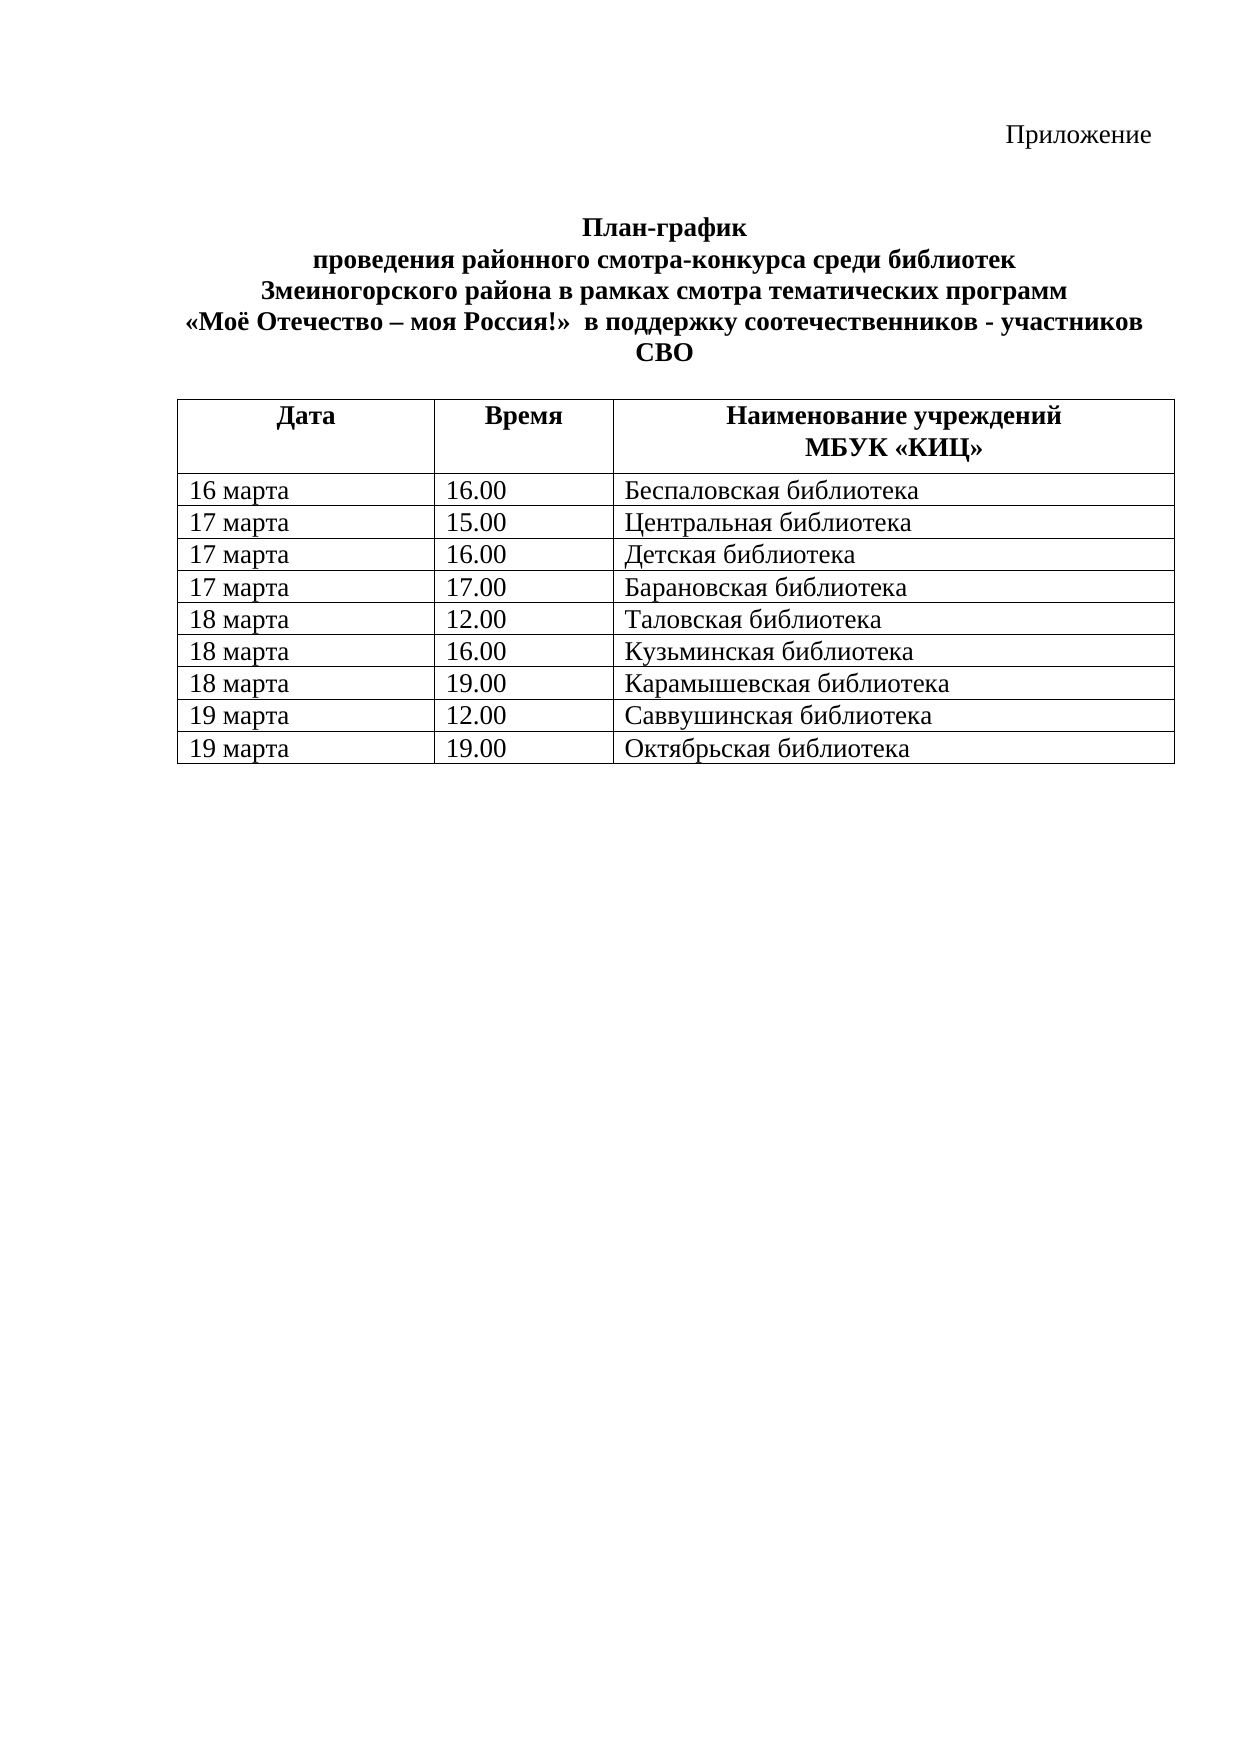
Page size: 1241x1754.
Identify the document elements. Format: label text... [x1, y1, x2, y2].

table_cell 12.00 [435, 700, 613, 731]
table_cell Детская библиотека [614, 539, 1174, 570]
text Змеиногорского района в рамках смотра тематических программ [177, 274, 1152, 305]
table_cell Таловская библиотека [614, 603, 1174, 634]
text План-график [177, 212, 1152, 243]
table_header Наименование учреждений МБУК «КИЦ» [614, 400, 1174, 473]
text Приложение [886, 118, 1152, 149]
table_cell 16.00 [435, 539, 613, 570]
table_cell 18 марта [178, 603, 434, 634]
table_cell 18 марта [178, 667, 434, 698]
table_cell Центральная библиотека [614, 506, 1174, 537]
table_cell 19.00 [435, 667, 613, 698]
table_cell 19 марта [178, 732, 434, 763]
table_cell 15.00 [435, 506, 613, 537]
table_cell 19 марта [178, 700, 434, 731]
text «Моё Отечество – моя Россия!» в поддержку соотечественников - участников СВО [177, 305, 1152, 367]
table_cell 17 марта [178, 571, 434, 602]
table_header Дата [178, 400, 434, 473]
text проведения районного смотра-конкурса среди библиотек [177, 243, 1152, 274]
table_cell 17.00 [435, 571, 613, 602]
table_cell Барановская библиотека [614, 571, 1174, 602]
table_cell 17 марта [178, 506, 434, 537]
table_cell 18 марта [178, 635, 434, 666]
table_cell Саввушинская библиотека [614, 700, 1174, 731]
table_cell 16.00 [435, 635, 613, 666]
table_cell 16 марта [178, 474, 434, 505]
table_cell 17 марта [178, 539, 434, 570]
table_cell Беспаловская библиотека [614, 474, 1174, 505]
table_cell Октябрьская библиотека [614, 732, 1174, 763]
table_cell 16.00 [435, 474, 613, 505]
table_cell 12.00 [435, 603, 613, 634]
table_cell Кузьминская библиотека [614, 635, 1174, 666]
table_cell 19.00 [435, 732, 613, 763]
table_header Время [435, 400, 613, 473]
table_cell Карамышевская библиотека [614, 667, 1174, 698]
